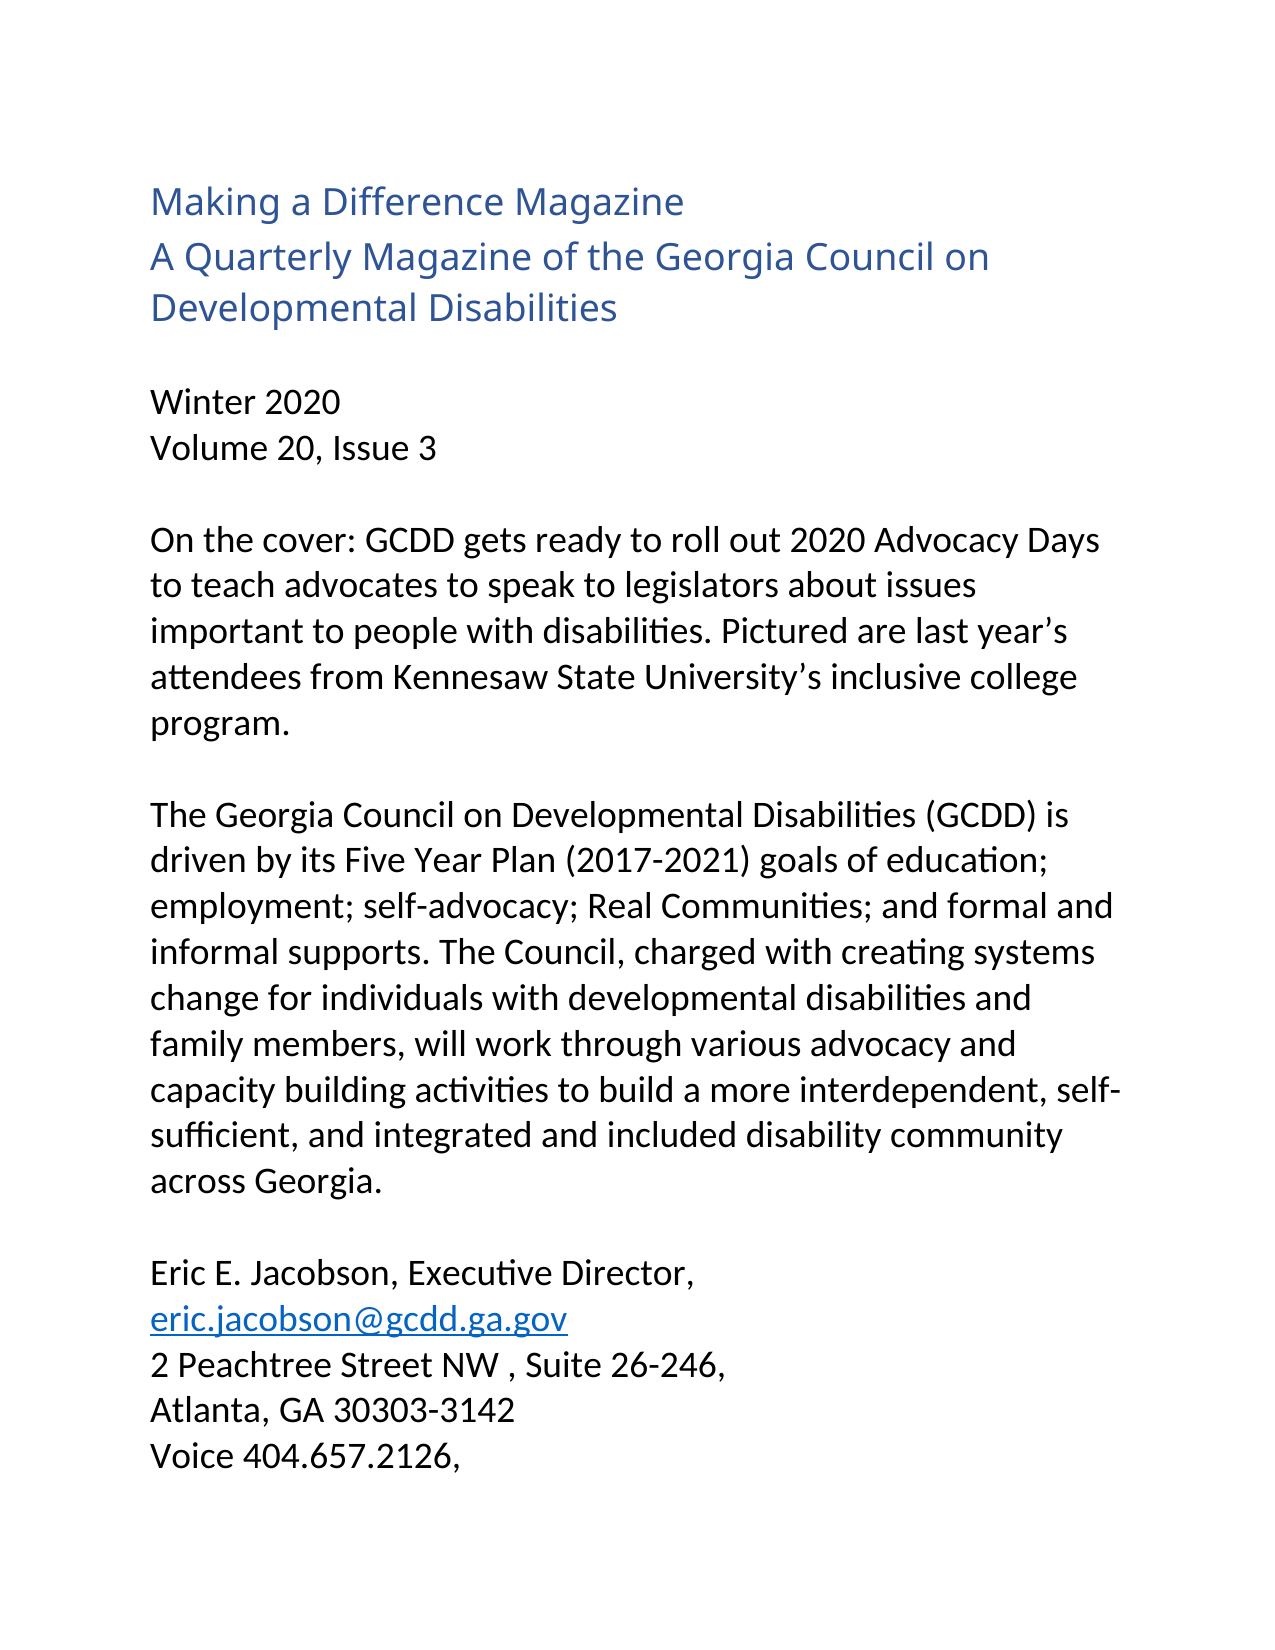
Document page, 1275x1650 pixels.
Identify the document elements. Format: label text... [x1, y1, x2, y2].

text Winter 2020 [150, 378, 1125, 424]
text eric.jacobson@gcdd.ga.gov [150, 1295, 1125, 1341]
text The Georgia Council on Developmental Disabilities (GCDD) is driven by its Five Year Plan (2017-2021) goals of education; employment; self-advocacy; Real Communities; and formal and informal supports. The Council, charged with creating systems change for individuals with developmental disabilities and family members, will work through various advocacy and capacity building activities to build a more interdependent, self-sufficient, and integrated and included disability community across Georgia. [150, 791, 1125, 1203]
text Atlanta, GA 30303-3142 Voice 404.657.2126, [150, 1386, 1125, 1478]
text Volume 20, Issue 3 [150, 424, 1125, 470]
text 2 Peachtree Street NW , Suite 26-246, [150, 1341, 1125, 1386]
text Eric E. Jacobson, Executive Director, [150, 1249, 1125, 1295]
subtitle Making a Difference Magazine [150, 175, 1125, 226]
text On the cover: GCDD gets ready to roll out 2020 Advocacy Days to teach advocates to speak to legislators about issues important to people with disabilities. Pictured are last year’s attendees from Kennesaw State University’s inclusive college program. [150, 516, 1125, 745]
subtitle A Quarterly Magazine of the Georgia Council on Developmental Disabilities [150, 230, 1125, 332]
